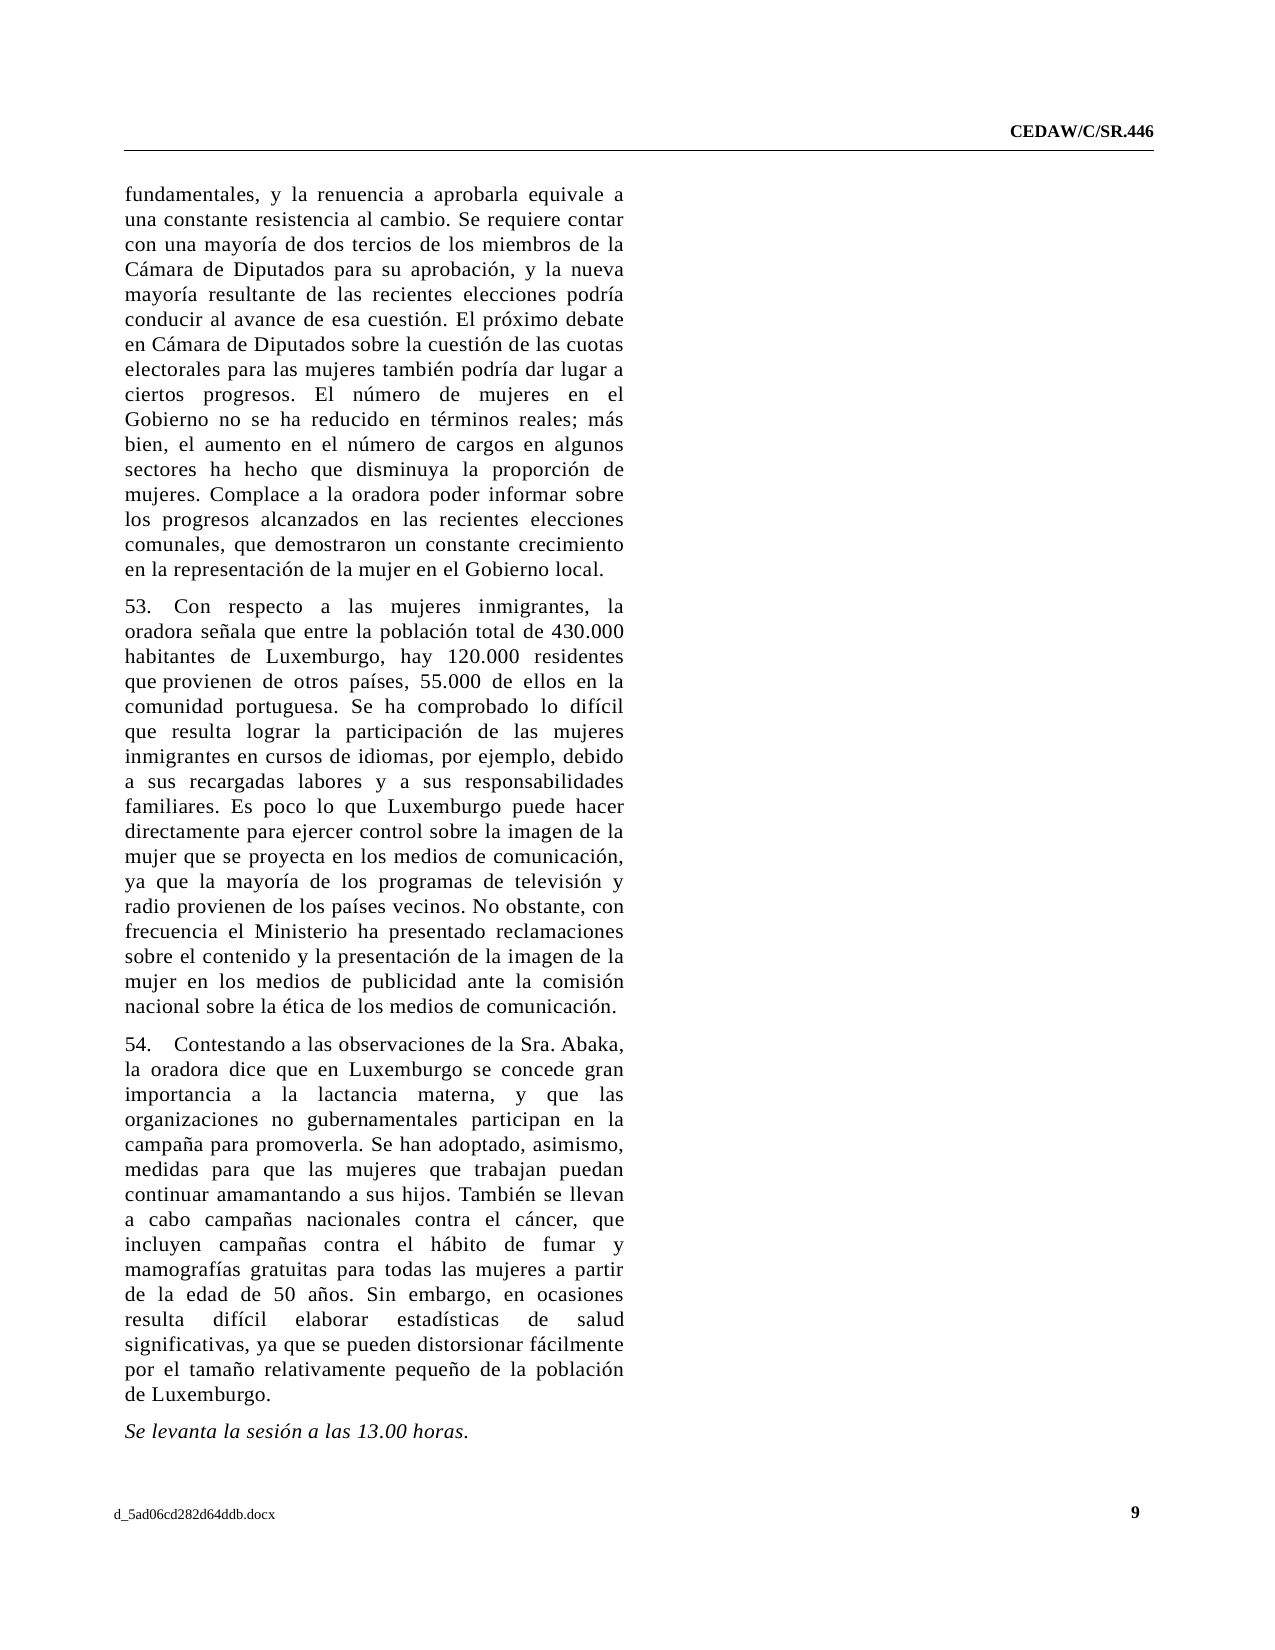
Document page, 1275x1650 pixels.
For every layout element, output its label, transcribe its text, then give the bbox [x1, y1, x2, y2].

list Contestando a las observaciones de la Sra. Abaka, la oradora dice que en Luxemburgo se concede gran importancia a la lactancia materna, y que las organizaciones no gubernamentales participan en la campaña para promoverla. Se han adoptado, asimismo, medidas para que las mujeres que trabajan puedan continuar amamantando a sus hijos. También se llevan a cabo campañas nacionales contra el cáncer, que incluyen campañas contra el hábito de fumar y mamografías gratuitas para todas las mujeres a partir de la edad de 50 años. Sin embargo, en ocasiones resulta difícil elaborar estadísticas de salud significativas, ya que se pueden distorsionar fácilmente por el tamaño relativamente pequeño de la población de Luxemburgo. [124, 1031, 625, 1406]
list Con respecto a las mujeres inmigrantes, la oradora señala que entre la población total de 430.000 habitantes de Luxemburgo, hay 120.000 residentes que provienen de otros países, 55.000 de ellos en la comunidad portuguesa. Se ha comprobado lo difícil que resulta lograr la participación de las mujeres inmigrantes en cursos de idiomas, por ejemplo, debido a sus recargadas labores y a sus responsabilidades familiares. Es poco lo que Luxemburgo puede hacer directamente para ejercer control sobre la imagen de la mujer que se proyecta en los medios de comunicación, ya que la mayoría de los programas de televisión y radio provienen de los países vecinos. No obstante, con frecuencia el Ministerio ha presentado reclamaciones sobre el contenido y la presentación de la imagen de la mujer en los medios de publicidad ante la comisión nacional sobre la ética de los medios de comunicación. [124, 594, 625, 1019]
text Se levanta la sesión a las 13.00 horas. [124, 1419, 625, 1444]
